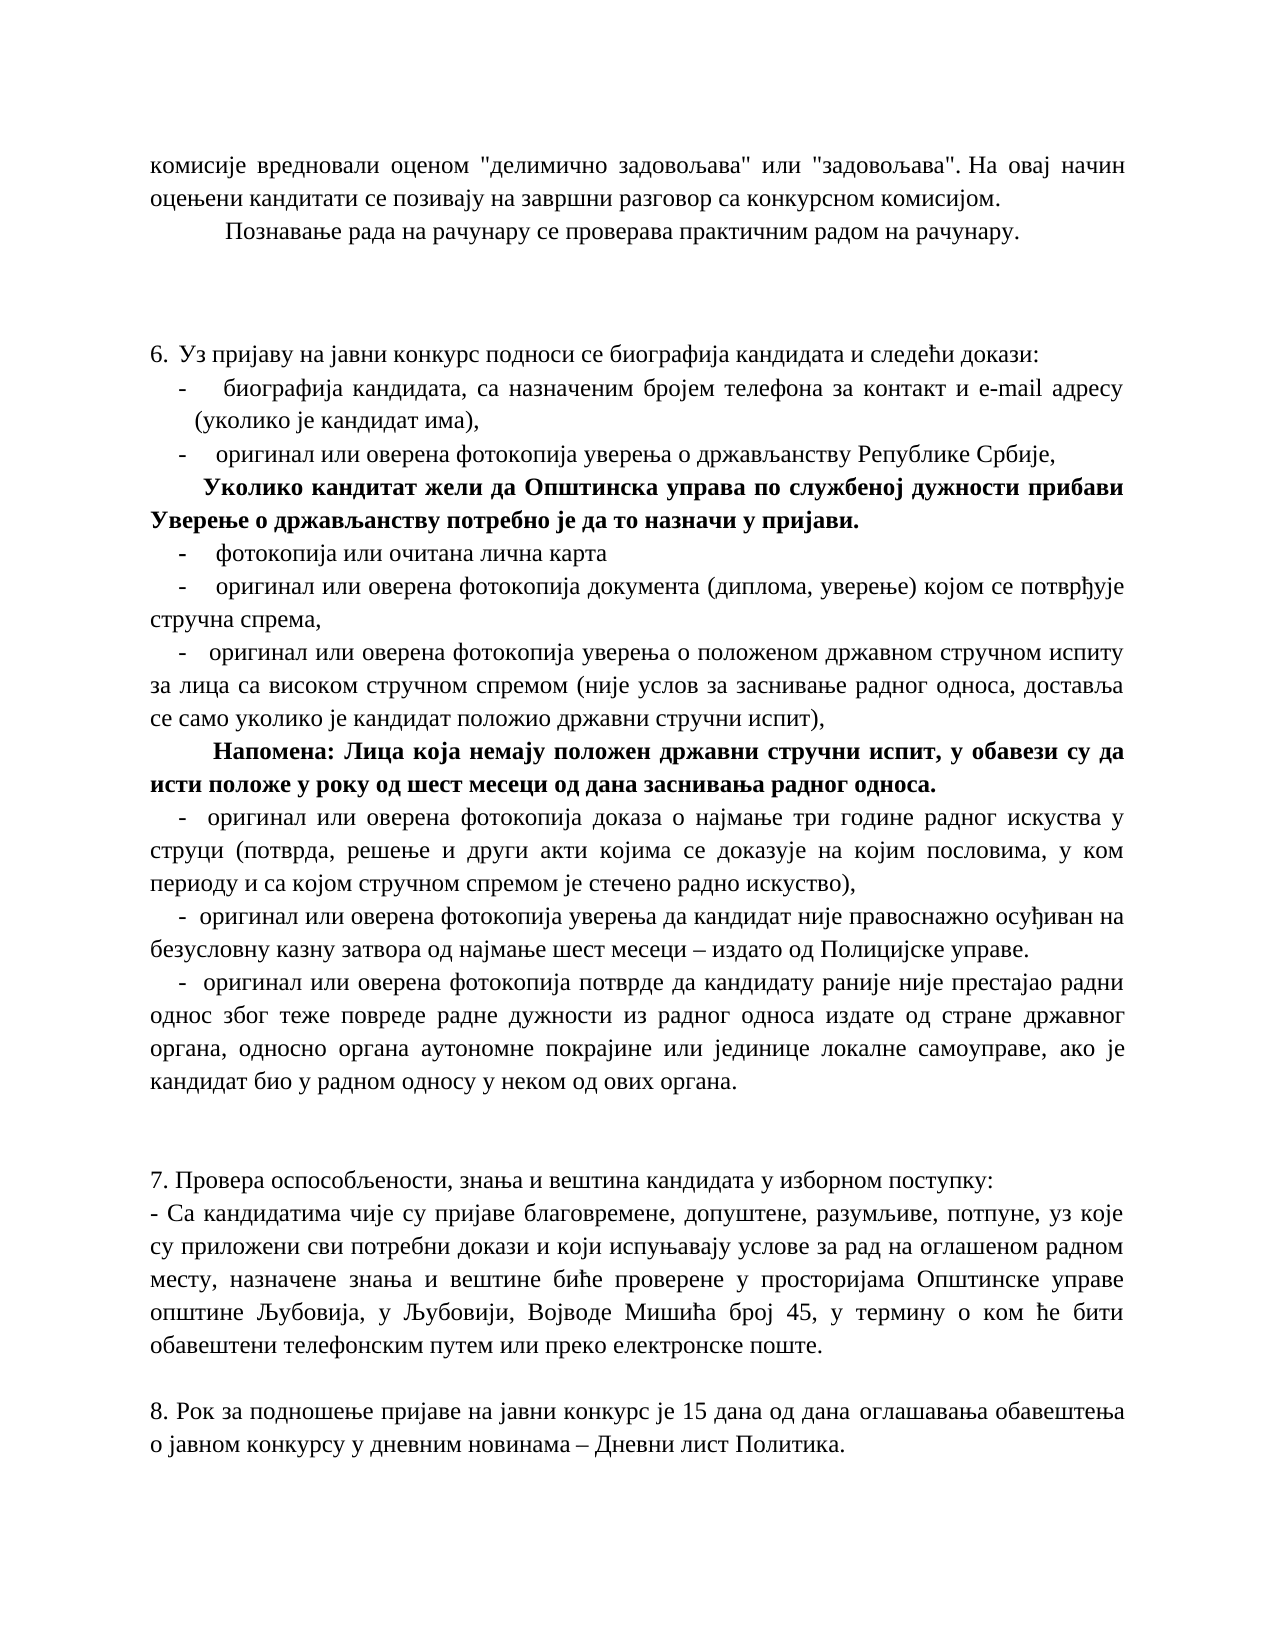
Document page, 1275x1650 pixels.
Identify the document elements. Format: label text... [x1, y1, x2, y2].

text Уколико кандитат жели да Општинска управа по службеној дужности прибави Уверење о држављанству потребно је да то назначи у пријави. [150, 472, 1125, 533]
list Уз пријаву на јавни конкурс подноси се биографија кандидата и следећи докази: [150, 339, 1125, 368]
text 7. Провера оспособљености, знања и вештина кандидата у изборном поступку: [150, 1165, 1125, 1194]
text - оригинал или оверена фотокопија уверења да кандидат није правоснажно осуђиван на безусловну казну затвора од најмање шест месеци – издато од Полицијске управе. [150, 901, 1125, 963]
text - оригинал или оверена фотокопија доказа о најмање три године радног искуства у струци (потврда, решење и други акти којима се доказује на којим пословима, у ком периоду и са којом стручном спремом је стечено радно искуство), [150, 802, 1125, 897]
text Напомена: Лица која немају положен државни стручни испит, у обавези су да исти положе у року од шест месеци од дана заснивања радног односа. [150, 736, 1125, 798]
text - оригинал или оверена фотокопија документа (диплома, уверење) којом се потврђује стручна спрема, [150, 571, 1125, 632]
list оригинал или оверена фотокопија уверења о држављанству Републике Србије, [178, 439, 1125, 467]
text Познавање рада на рачунару се проверава практичним радом на рачунару. [150, 216, 1125, 245]
text 8. Рок за подношење пријаве на јавни конкурс је 15 дана од дана оглашавања обавештења о јавном конкурсу у дневним новинама – Дневни лист Политика. [150, 1396, 1125, 1458]
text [150, 150, 1125, 212]
list фотокопија или очитана лична карта [178, 538, 1125, 566]
list биографија кандидата, са назначеним бројем телефона за контакт и e-mail адресу (уколико је кандидат има), [178, 373, 1125, 434]
text - Са кандидатима чије су пријаве благовремене, допуштене, разумљиве, потпуне, уз које су приложени сви потребни докази и који испуњавају услове за рад на оглашеном радном месту, назначене знања и вештине биће проверене у просторијама Општинске управе општине Љубовија, у Љубовији, Војводе Мишића број 45, у термину о ком ће бити обавештени телефонским путем или преко електронске поште. [150, 1198, 1125, 1359]
text - оригинал или оверена фотокопија потврде да кандидату раније није престајао радни однос због теже повреде радне дужности из радног односа издате од стране државног органа, односно органа аутономне покрајине или јединице локалне самоуправе, ако је кандидат био у радном односу у неком од ових органа. [150, 967, 1125, 1095]
text - оригинал или оверена фотокопија уверења о положеном државном стручном испиту за лица са високом стручном спремом (није услов за заснивање радног односа, доставља се само уколико је кандидат положио државни стручни испит), [150, 637, 1125, 732]
